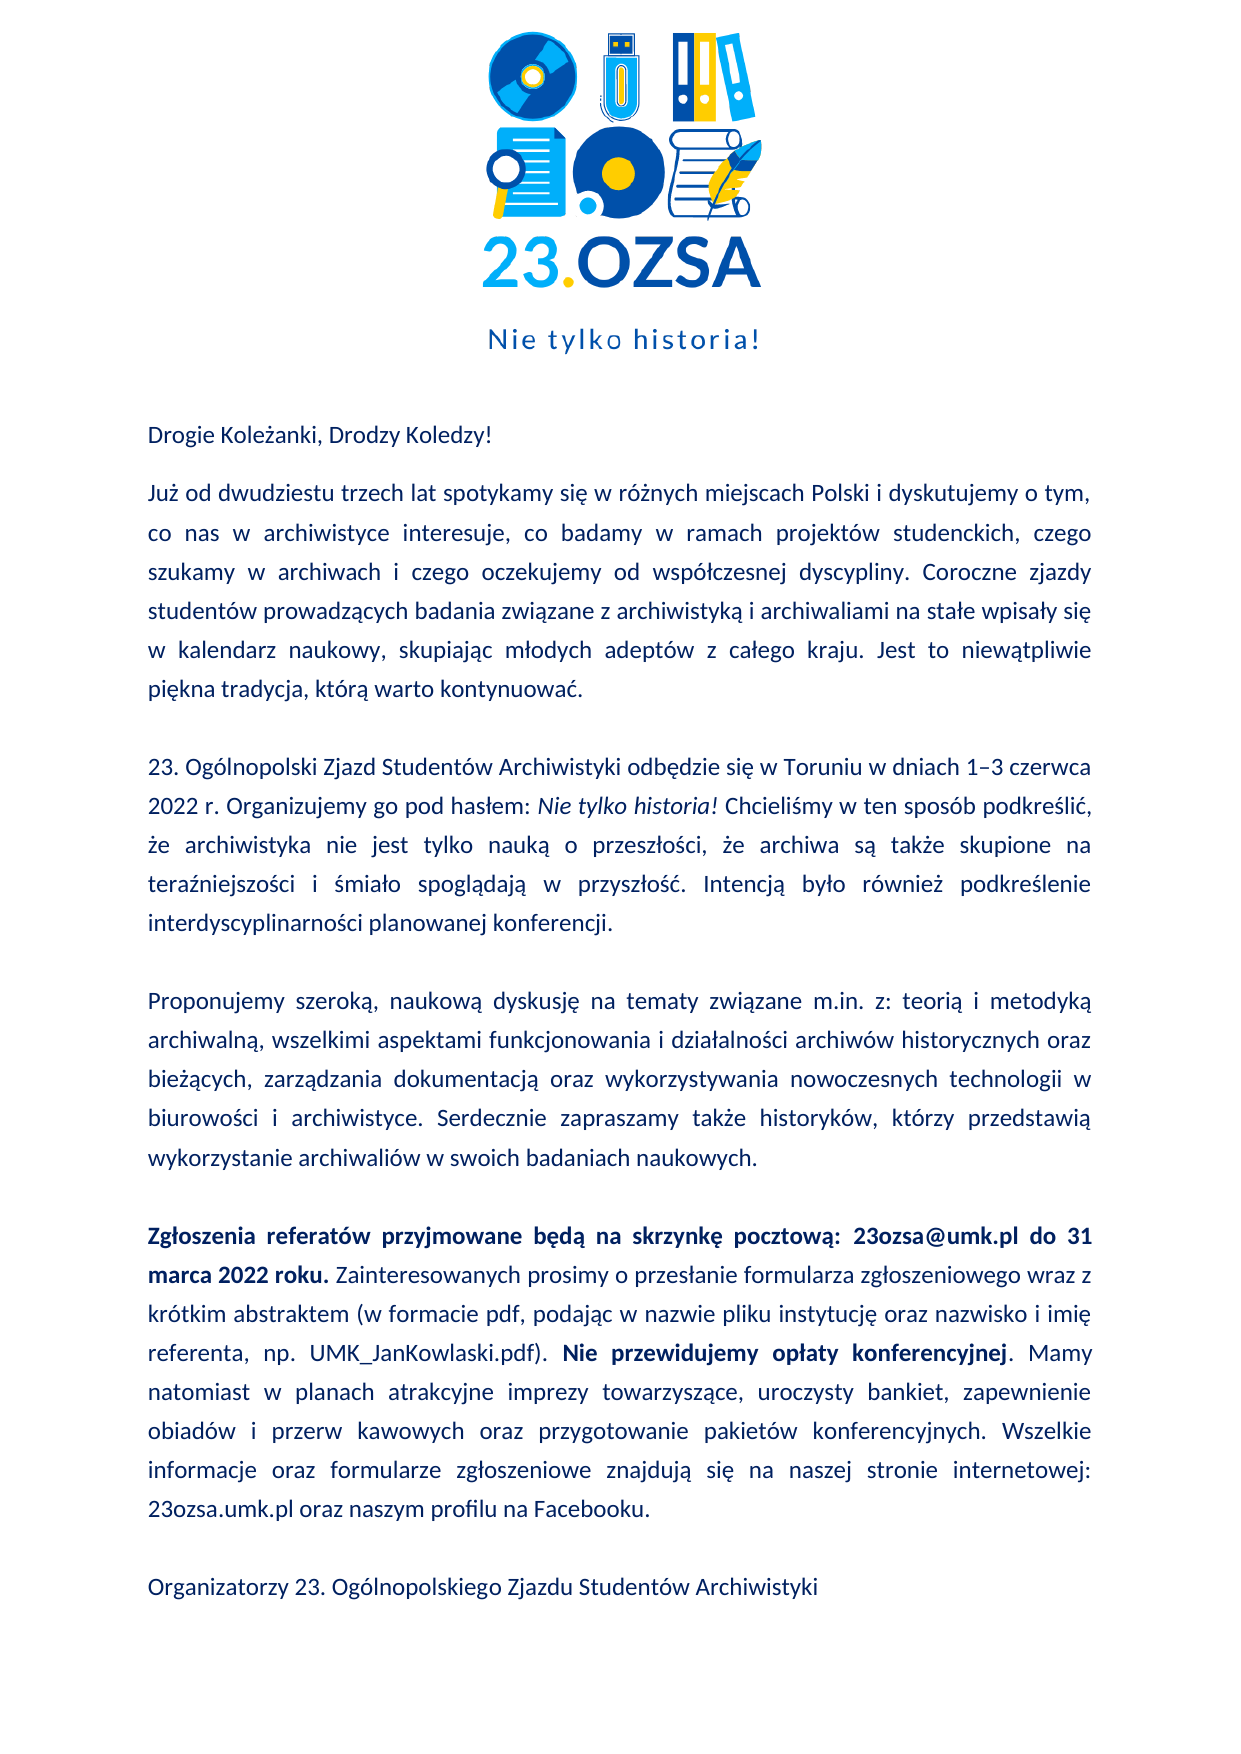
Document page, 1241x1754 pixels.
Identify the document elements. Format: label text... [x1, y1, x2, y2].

picture [443, 20, 769, 360]
text Już od dwudziestu trzech lat spotykamy się w różnych miejscach Polski i dyskutujemy o tym, co nas w archiwistyce interesuje, co badamy w ramach projektów studenckich, czego szukamy w archiwach i czego oczekujemy od współczesnej dyscypliny. Coroczne zjazdy studentów prowadzących badania związane z archiwistyką i archiwaliami na stałe wpisały się w kalendarz naukowy, skupiając młodych adeptów z całego kraju. Jest to niewątpliwie piękna tradycja, którą warto kontynuować. [148, 469, 1093, 703]
text Organizatorzy 23. Ogólnopolskiego Zjazdu Studentów Archiwistyki [148, 1563, 1093, 1602]
text Drogie Koleżanki, Drodzy Koledzy! [148, 419, 1093, 450]
text Zgłoszenia referatów przyjmowane będą na skrzynkę pocztową: 23ozsa@umk.pl do 31 marca 2022 roku. Zainteresowanych prosimy o przesłanie formularza zgłoszeniowego wraz z krótkim abstraktem (w formacie pdf, podając w nazwie pliku instytucję oraz nazwisko i imię referenta, np. UMK_JanKowlaski.pdf). Nie przewidujemy opłaty konferencyjnej. Mamy natomiast w planach atrakcyjne imprezy towarzyszące, uroczysty bankiet, zapewnienie obiadów i przerw kawowych oraz przygotowanie pakietów konferencyjnych. Wszelkie informacje oraz formularze zgłoszeniowe znajdują się na naszej stronie internetowej: 23ozsa.umk.pl oraz naszym profilu na Facebooku. [148, 1211, 1093, 1524]
text Proponujemy szeroką, naukową dyskusję na tematy związane m.in. z: teorią i metodyką archiwalną, wszelkimi aspektami funkcjonowania i działalności archiwów historycznych oraz bieżących, zarządzania dokumentacją oraz wykorzystywania nowoczesnych technologii w biurowości i archiwistyce. Serdecznie zapraszamy także historyków, którzy przedstawią wykorzystanie archiwaliów w swoich badaniach naukowych. [148, 977, 1093, 1172]
text 23. Ogólnopolski Zjazd Studentów Archiwistyki odbędzie się w Toruniu w dniach 1–3 czerwca 2022 r. Organizujemy go pod hasłem: Nie tylko historia! Chcieliśmy w ten sposób podkreślić, że archiwistyka nie jest tylko nauką o przeszłości, że archiwa są także skupione na teraźniejszości i śmiało spoglądają w przyszłość. Intencją było również podkreślenie interdyscyplinarności planowanej konferencji. [148, 742, 1093, 938]
